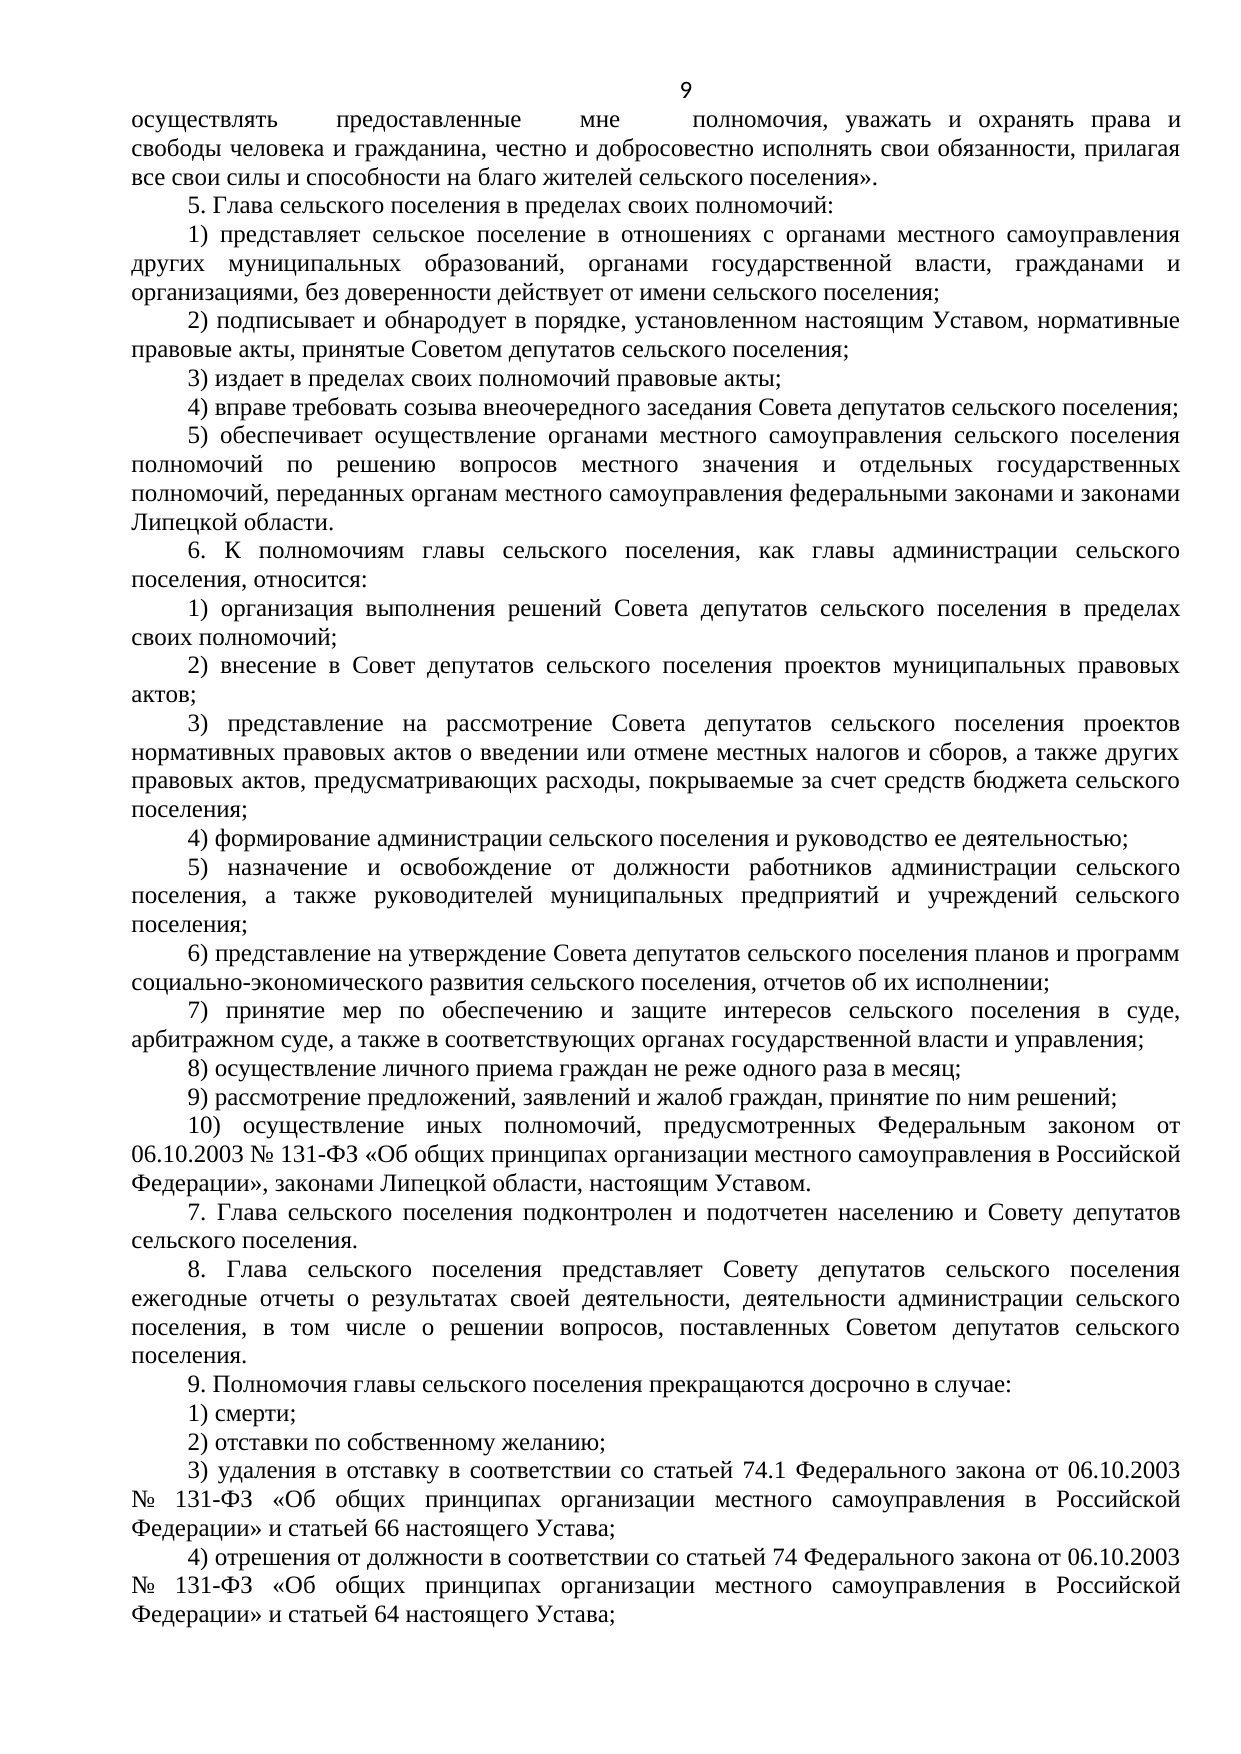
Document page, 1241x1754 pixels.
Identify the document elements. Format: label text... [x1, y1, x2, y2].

text 4) формирование администрации сельского поселения и руководство ее деятельностью; [131, 823, 1181, 852]
text 8. Глава сельского поселения представляет Совету депутатов сельского поселения ежегодные отчеты о результатах своей деятельности, деятельности администрации сельского поселения, в том числе о решении вопросов, поставленных Советом депутатов сельского поселения. [131, 1254, 1181, 1369]
text 9. Полномочия главы сельского поселения прекращаются досрочно в случае: [131, 1369, 1181, 1398]
text 7) принятие мер по обеспечению и защите интересов сельского поселения в суде, арбитражном суде, а также в соответствующих органах государственной власти и управления; [131, 996, 1181, 1053]
text 1) представляет сельское поселение в отношениях с органами местного самоуправления других муниципальных образований, органами государственной власти, гражданами и организациями, без доверенности действует от имени сельского поселения; [131, 219, 1181, 306]
text 5) назначение и освобождение от должности работников администрации сельского поселения, а также руководителей муниципальных предприятий и учреждений сельского поселения; [131, 852, 1181, 938]
text 9) рассмотрение предложений, заявлений и жалоб граждан, принятие по ним решений; [131, 1082, 1181, 1111]
text 3) издает в пределах своих полномочий правовые акты; [131, 363, 1181, 392]
text 1) организация выполнения решений Совета депутатов сельского поселения в пределах своих полномочий; [131, 593, 1181, 651]
text 8) осуществление личного приема граждан не реже одного раза в месяц; [131, 1053, 1181, 1082]
text 4) вправе требовать созыва внеочередного заседания Совета депутатов сельского поселения; [131, 392, 1181, 421]
text 2) внесение в Совет депутатов сельского поселения проектов муниципальных правовых актов; [131, 651, 1181, 708]
text 4) отрешения от должности в соответствии со статьей 74 Федерального закона от 06.10.2003 № 131-ФЗ «Об общих принципах организации местного самоуправления в Российской Федерации» и статьей 64 настоящего Устава; [131, 1542, 1181, 1628]
text 6) представление на утверждение Совета депутатов сельского поселения планов и программ социально-экономического развития сельского поселения, отчетов об их исполнении; [131, 938, 1181, 996]
text 2) отставки по собственному желанию; [131, 1427, 1181, 1456]
text 2) подписывает и обнародует в порядке, установленном настоящим Уставом, нормативные правовые акты, принятые Советом депутатов сельского поселения; [131, 306, 1181, 363]
text 7. Глава сельского поселения подконтролен и подотчетен населению и Совету депутатов сельского поселения. [131, 1197, 1181, 1254]
text 5. Глава сельского поселения в пределах своих полномочий: [131, 191, 1181, 219]
text 3) удаления в отставку в соответствии со статьей 74.1 Федерального закона от 06.10.2003 № 131-ФЗ «Об общих принципах организации местного самоуправления в Российской Федерации» и статьей 66 настоящего Устава; [131, 1456, 1181, 1542]
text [131, 104, 1181, 191]
text 10) осуществление иных полномочий, предусмотренных Федеральным законом от 06.10.2003 № 131-ФЗ «Об общих принципах организации местного самоуправления в Российской Федерации», законами Липецкой области, настоящим Уставом. [131, 1111, 1181, 1197]
text 1) смерти; [131, 1398, 1181, 1427]
text 3) представление на рассмотрение Совета депутатов сельского поселения проектов нормативных правовых актов о введении или отмене местных налогов и сборов, а также других правовых актов, предусматривающих расходы, покрываемые за счет средств бюджета сельского поселения; [131, 708, 1181, 823]
text 6. К полномочиям главы сельского поселения, как главы администрации сельского поселения, относится: [131, 536, 1181, 593]
text 5) обеспечивает осуществление органами местного самоуправления сельского поселения полномочий по решению вопросов местного значения и отдельных государственных полномочий, переданных органам местного самоуправления федеральными законами и законами Липецкой области. [131, 421, 1181, 536]
